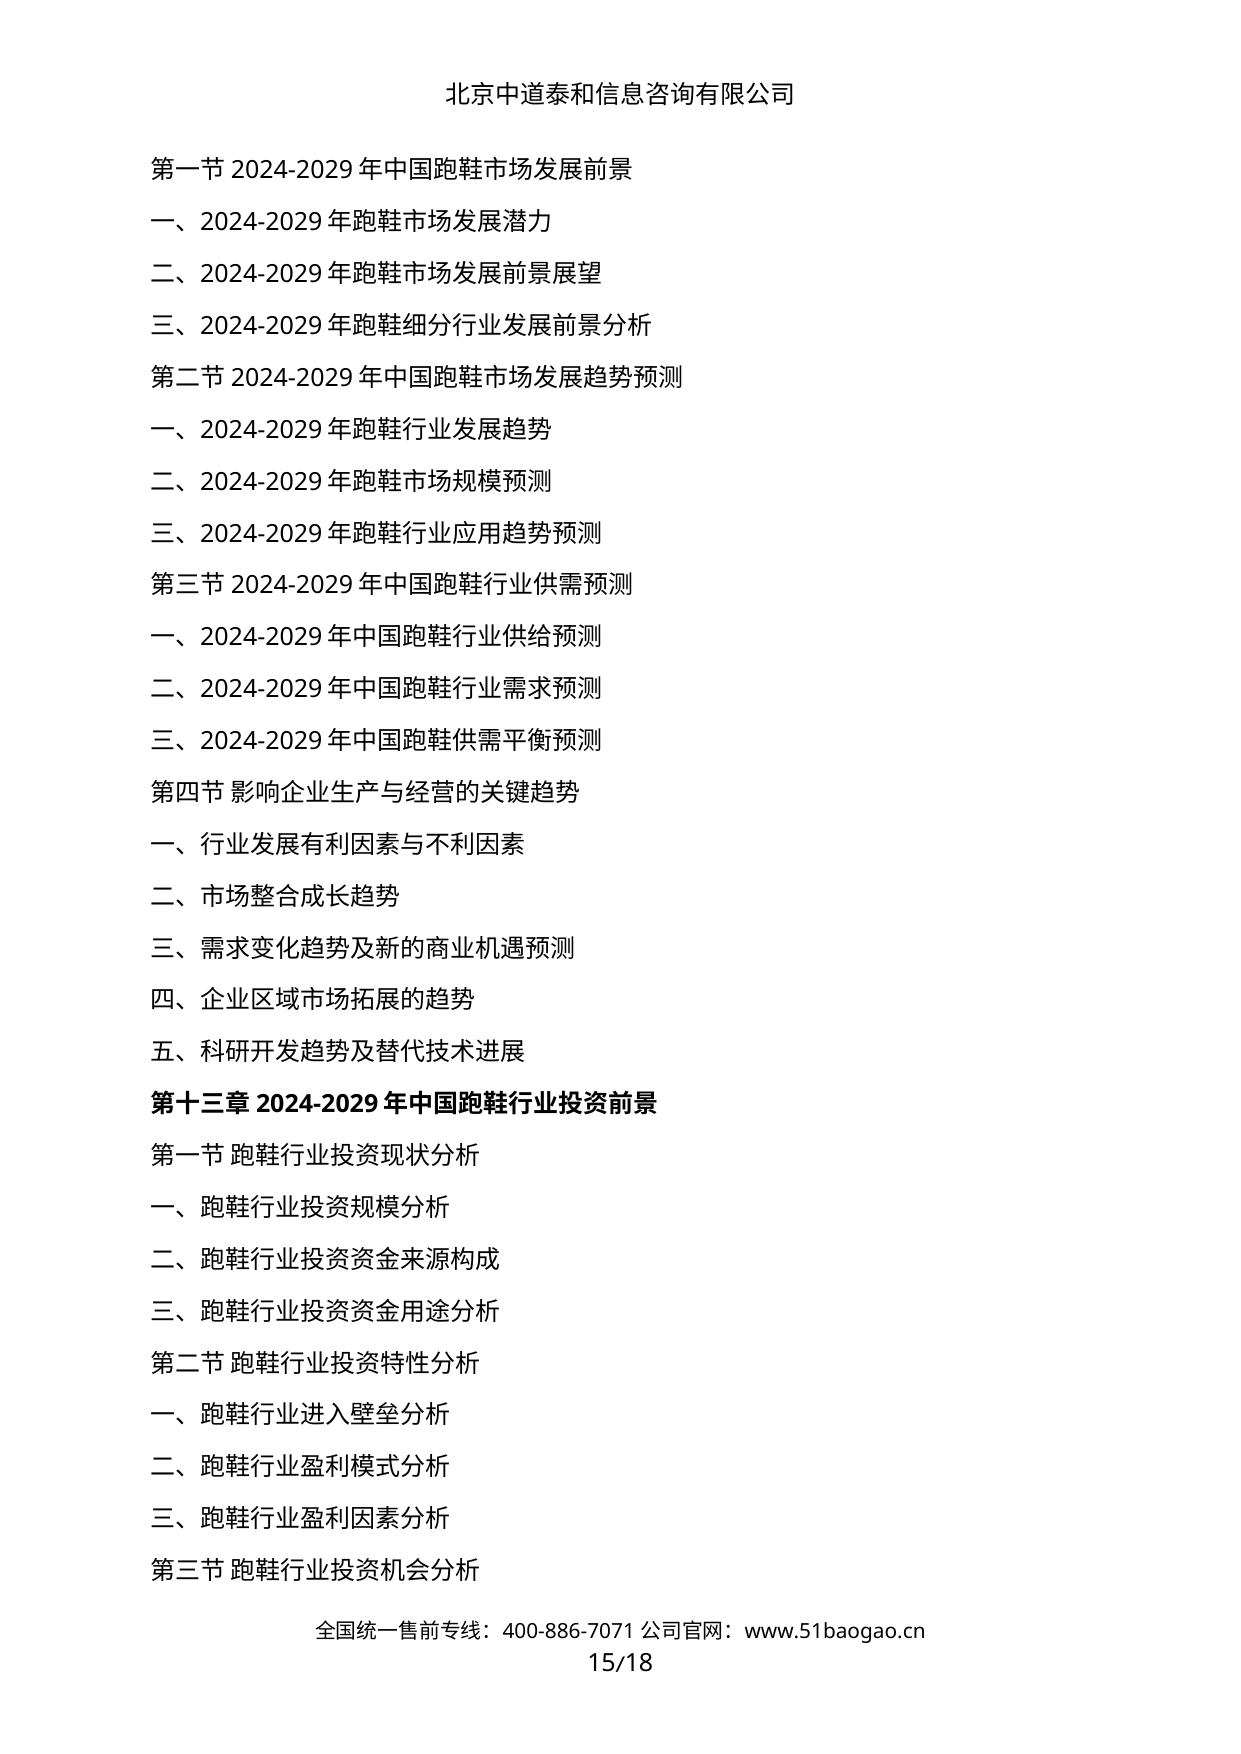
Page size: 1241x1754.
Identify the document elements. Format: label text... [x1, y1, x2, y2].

text 三、2024-2029年跑鞋行业应用趋势预测 [150, 513, 1090, 549]
text 第三节 跑鞋行业投资机会分析 [150, 1551, 1090, 1587]
text 第二节 跑鞋行业投资特性分析 [150, 1343, 1090, 1379]
text 四、企业区域市场拓展的趋势 [150, 980, 1090, 1016]
text 三、跑鞋行业盈利因素分析 [150, 1499, 1090, 1535]
text 三、需求变化趋势及新的商业机遇预测 [150, 928, 1090, 964]
text 三、跑鞋行业投资资金用途分析 [150, 1291, 1090, 1327]
text 一、2024-2029年跑鞋行业发展趋势 [150, 409, 1090, 446]
text 第四节 影响企业生产与经营的关键趋势 [150, 772, 1090, 809]
text 一、跑鞋行业进入壁垒分析 [150, 1395, 1090, 1431]
text 二、2024-2029年中国跑鞋行业需求预测 [150, 669, 1090, 705]
text 三、2024-2029年中国跑鞋供需平衡预测 [150, 721, 1090, 757]
text 二、跑鞋行业盈利模式分析 [150, 1447, 1090, 1483]
text 二、市场整合成长趋势 [150, 876, 1090, 912]
text 二、2024-2029年跑鞋市场规模预测 [150, 461, 1090, 497]
text 第十三章 2024-2029年中国跑鞋行业投资前景 [150, 1084, 1090, 1120]
text 三、2024-2029年跑鞋细分行业发展前景分析 [150, 306, 1090, 342]
text 一、2024-2029年跑鞋市场发展潜力 [150, 202, 1090, 238]
text 第一节 2024-2029年中国跑鞋市场发展前景 [150, 150, 1090, 186]
text 二、跑鞋行业投资资金来源构成 [150, 1239, 1090, 1276]
text 一、行业发展有利因素与不利因素 [150, 824, 1090, 861]
text 第二节 2024-2029年中国跑鞋市场发展趋势预测 [150, 357, 1090, 394]
text 一、跑鞋行业投资规模分析 [150, 1187, 1090, 1224]
text 一、2024-2029年中国跑鞋行业供给预测 [150, 617, 1090, 653]
text 二、2024-2029年跑鞋市场发展前景展望 [150, 254, 1090, 290]
text 五、科研开发趋势及替代技术进展 [150, 1032, 1090, 1068]
text 第三节 2024-2029年中国跑鞋行业供需预测 [150, 565, 1090, 601]
text 第一节 跑鞋行业投资现状分析 [150, 1136, 1090, 1172]
